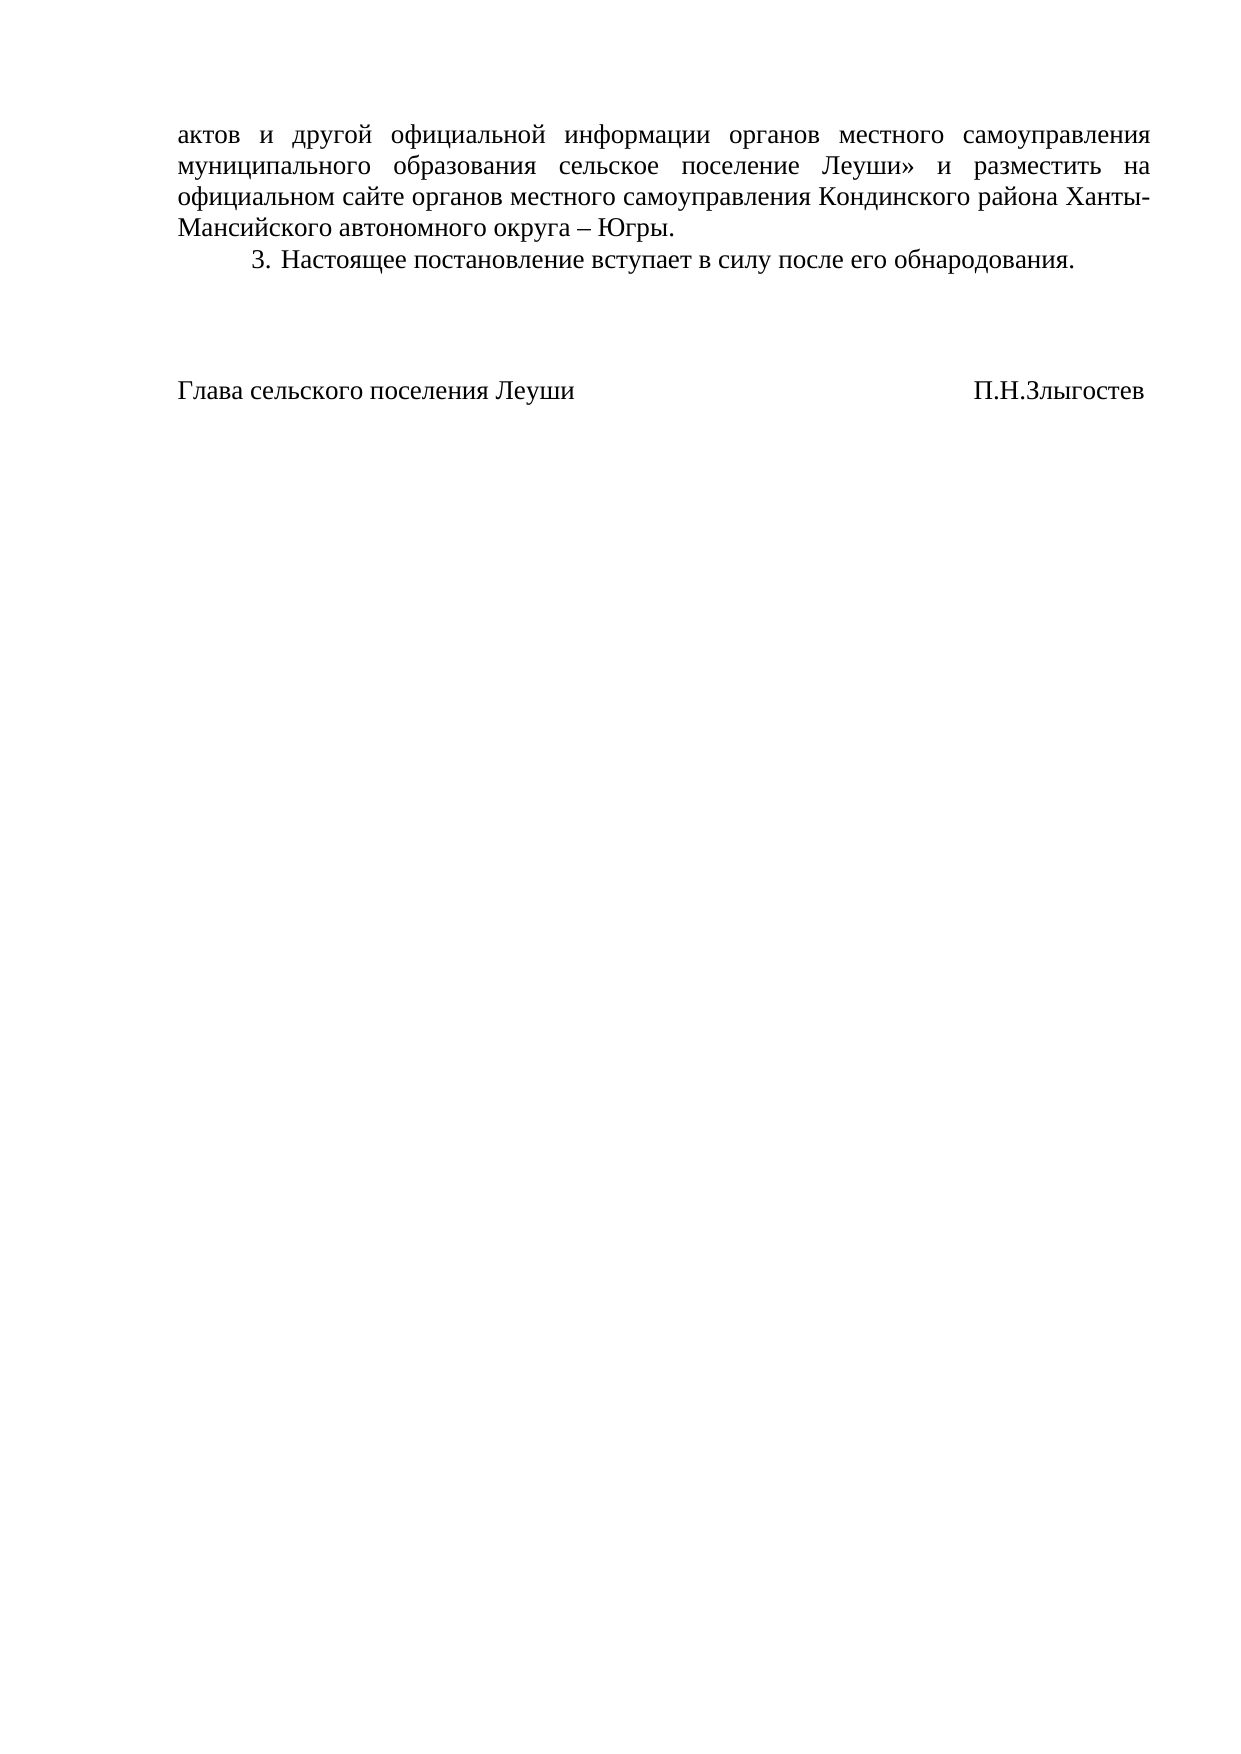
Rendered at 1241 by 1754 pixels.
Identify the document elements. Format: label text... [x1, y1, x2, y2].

text Глава сельского поселения Леуши П.Н.Злыгостев [177, 374, 1152, 406]
list Настоящее постановление вступает в силу после его обнародования. [177, 243, 1152, 274]
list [177, 118, 1152, 243]
